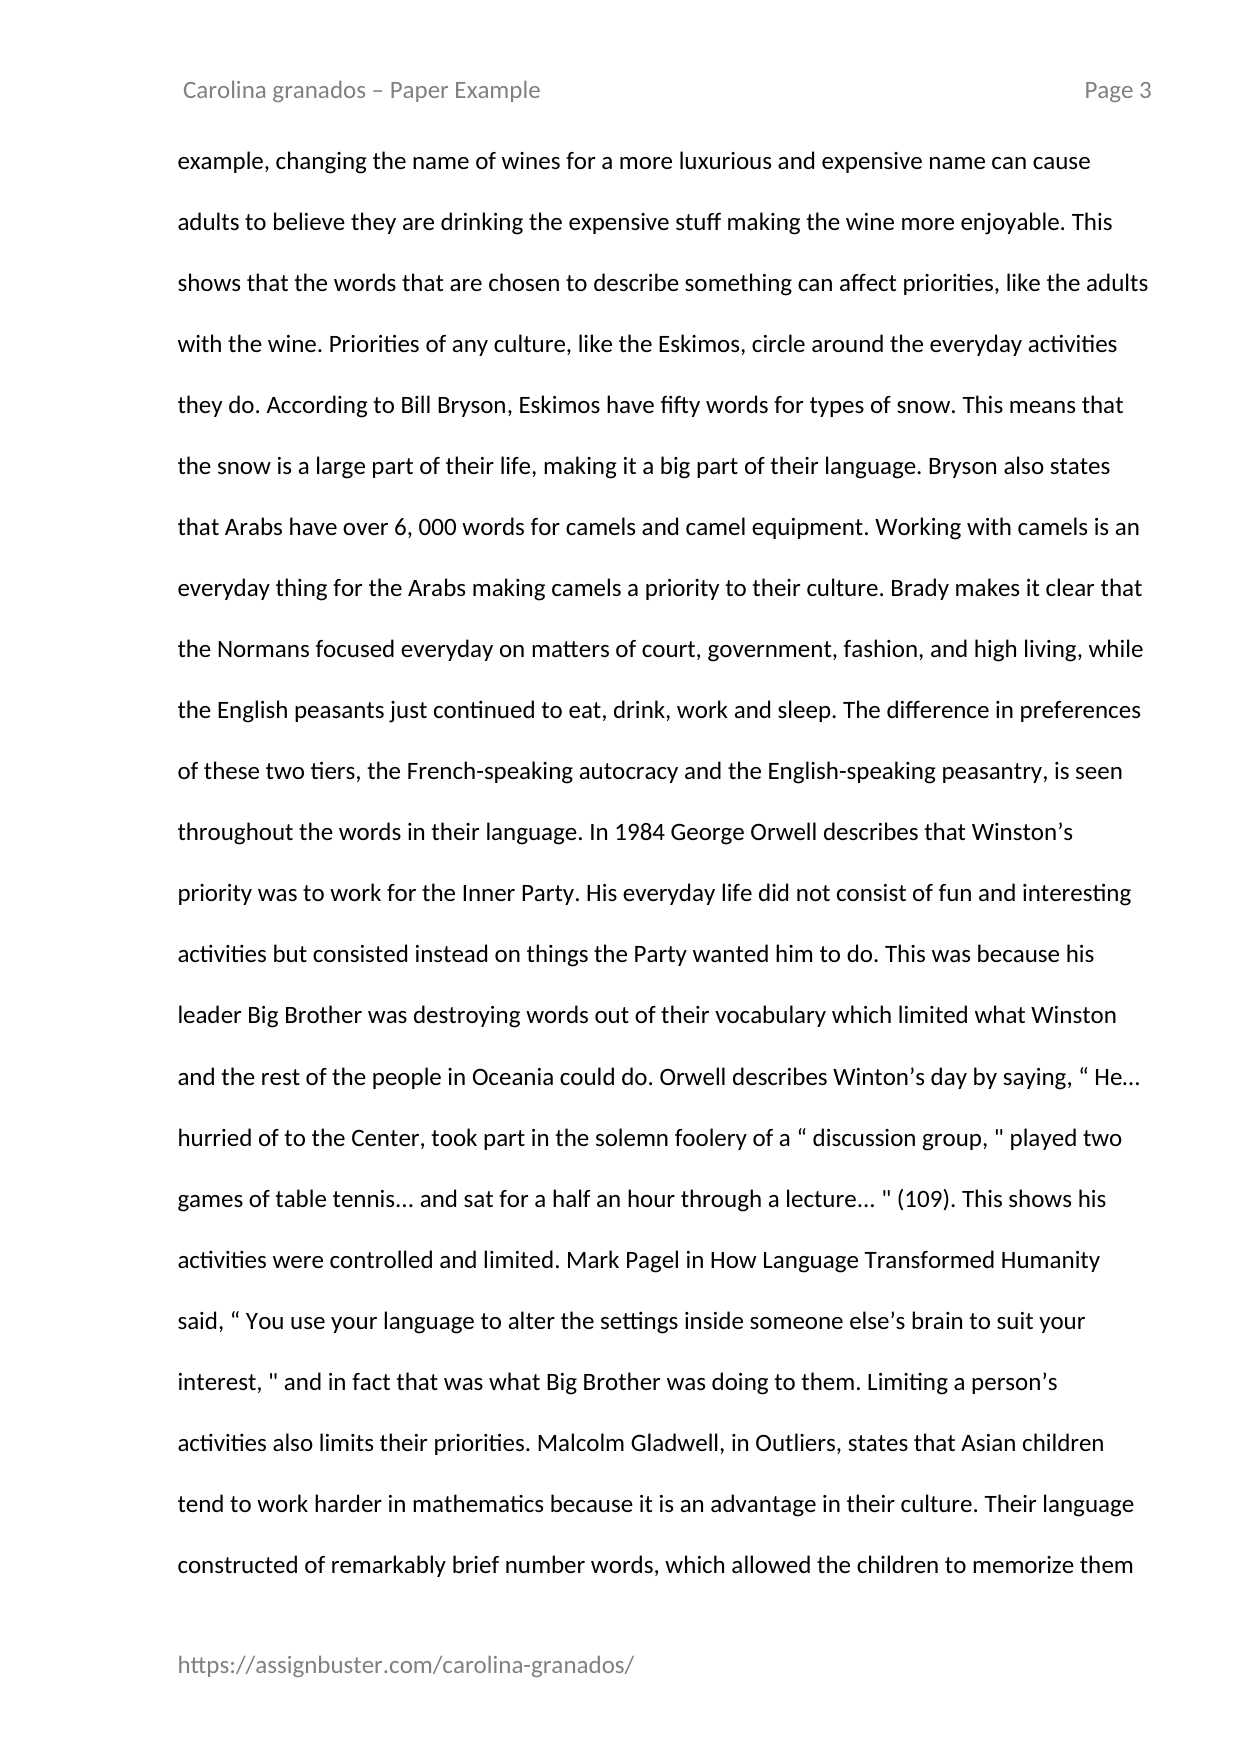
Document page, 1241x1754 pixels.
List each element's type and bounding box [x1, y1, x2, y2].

text [177, 145, 1152, 1579]
